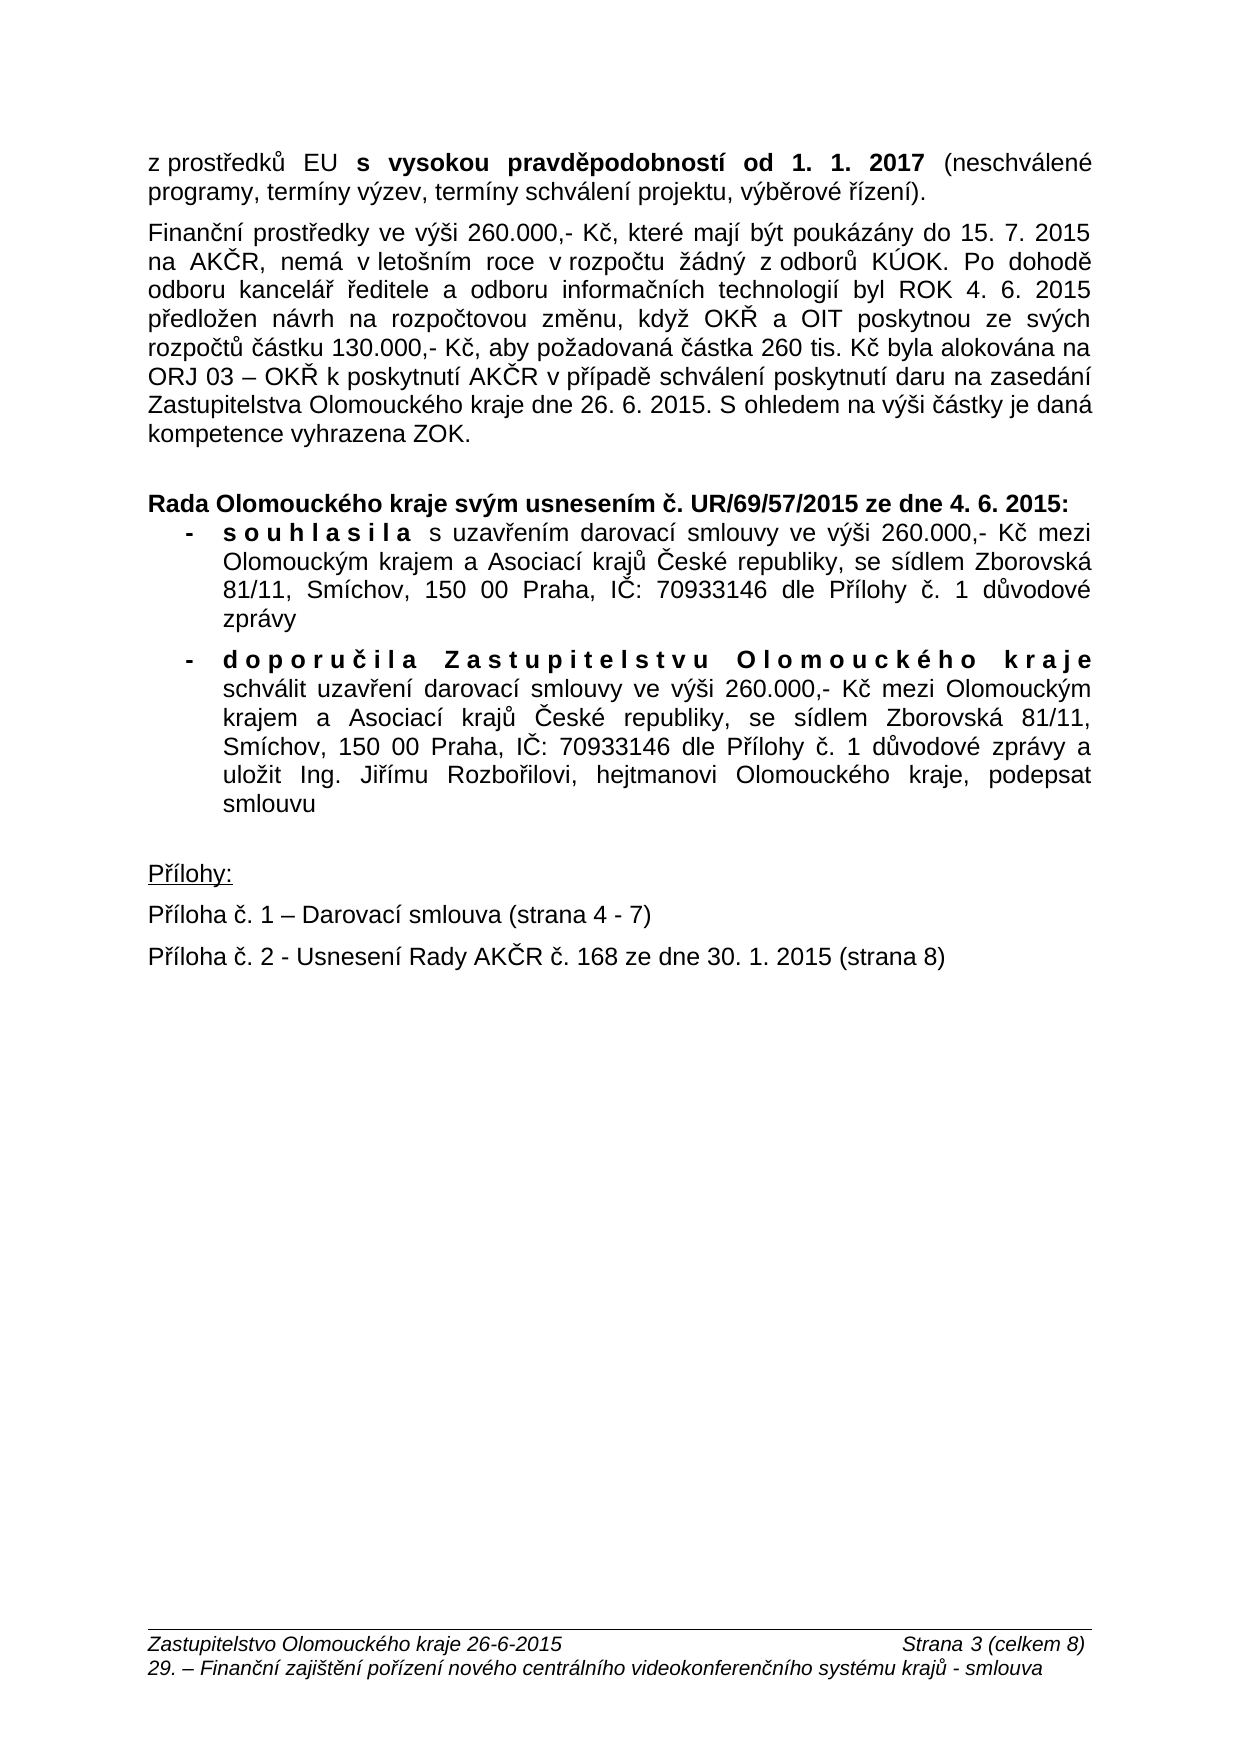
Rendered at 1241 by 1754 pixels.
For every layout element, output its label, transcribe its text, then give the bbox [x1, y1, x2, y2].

list souhlasila s uzavřením darovací smlouvy ve výši 260.000,- Kč mezi Olomouckým krajem a Asociací krajů České republiky, se sídlem Zborovská 81/11, Smíchov, 150 00 Praha, IČ: 70933146 dle Přílohy č. 1 důvodové zprávy [185, 518, 1092, 633]
text Přílohy: [148, 859, 1092, 888]
text Příloha č. 1 – Darovací smlouva (strana 4 - 7) [148, 900, 1092, 929]
text Finanční prostředky ve výši 260.000,- Kč, které mají být poukázány do 15. 7. 2015 na AKČR, nemá v letošním roce v rozpočtu žádný z odborů KÚOK. Po dohodě odboru kancelář ředitele a odboru informačních technologií byl ROK 4. 6. 2015 předložen návrh na rozpočtovou změnu, když OKŘ a OIT poskytnou ze svých rozpočtů částku 130.000,- Kč, aby požadovaná částka 260 tis. Kč byla alokována na ORJ 03 – OKŘ k poskytnutí AKČR v případě schválení poskytnutí daru na zasedání Zastupitelstva Olomouckého kraje dne 26. 6. 2015. S ohledem na výši částky je daná kompetence vyhrazena ZOK. [148, 218, 1092, 448]
list doporučila Zastupitelstvu Olomouckého kraje schválit uzavření darovací smlouvy ve výši 260.000,- Kč mezi Olomouckým krajem a Asociací krajů České republiky, se sídlem Zborovská 81/11, Smíchov, 150 00 Praha, IČ: 70933146 dle Přílohy č. 1 důvodové zprávy a uložit Ing. Jiřímu Rozbořilovi, hejtmanovi Olomouckého kraje, podepsat smlouvu [185, 645, 1092, 818]
text Příloha č. 2 - Usnesení Rady AKČR č. 168 ze dne 30. 1. 2015 (strana 8) [148, 941, 1092, 970]
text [148, 148, 1092, 205]
text Rada Olomouckého kraje svým usnesením č. UR/69/57/2015 ze dne 4. 6. 2015: [148, 489, 1092, 518]
